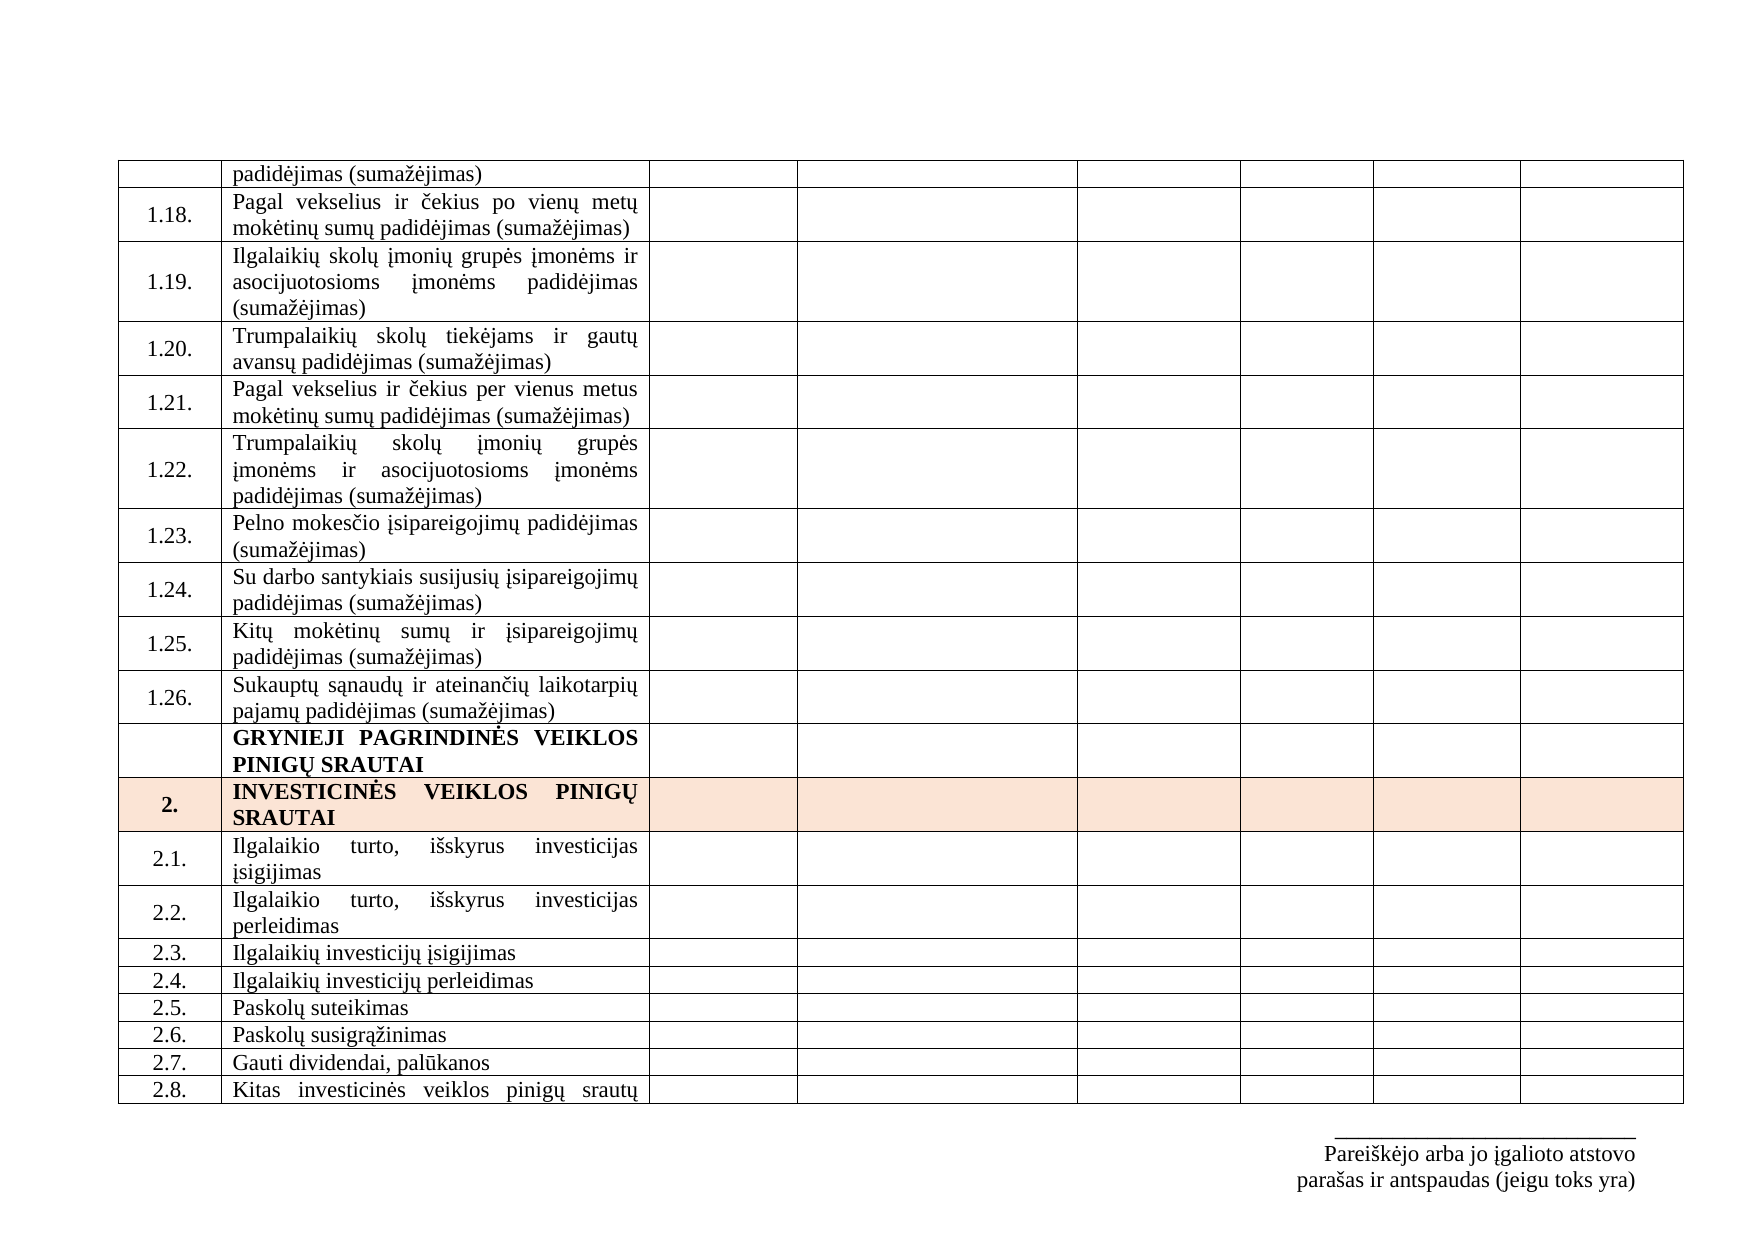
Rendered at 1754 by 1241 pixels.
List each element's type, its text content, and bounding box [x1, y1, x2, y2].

table_cell [1241, 161, 1373, 187]
table_cell [1374, 967, 1520, 993]
table_cell [650, 161, 797, 187]
table_cell Kitų mokėtinų sumų ir įsipareigojimų padidėjimas (sumažėjimas) [222, 617, 649, 669]
table_cell [650, 967, 797, 993]
table_cell [798, 617, 1077, 669]
table_cell [1078, 376, 1240, 428]
table_cell [650, 1049, 797, 1075]
table_cell [1241, 188, 1373, 241]
table_cell [1374, 994, 1520, 1021]
table_cell 1.17. [119, 161, 221, 187]
table_cell [650, 724, 797, 777]
table_cell Ilgalaikių skolų įmonių grupės įmonėms ir asocijuotosioms įmonėms padidėjimas (sumažėjimas) [222, 242, 649, 321]
table_cell [1078, 994, 1240, 1021]
table_cell [1241, 429, 1373, 508]
table_cell 1.18. [119, 188, 221, 241]
table_cell [1078, 724, 1240, 777]
table_cell [1374, 1049, 1520, 1075]
table_cell [1521, 376, 1683, 428]
table_cell [1374, 509, 1520, 562]
table_cell [798, 724, 1077, 777]
table_cell [1078, 161, 1240, 187]
table_cell Su darbo santykiais susijusių įsipareigojimų padidėjimas (sumažėjimas) [222, 563, 649, 616]
table_cell 2.1. [119, 832, 221, 884]
table_cell [1374, 376, 1520, 428]
table_cell [1521, 242, 1683, 321]
table_cell [798, 563, 1077, 616]
table_cell [798, 1049, 1077, 1075]
table_cell [798, 1076, 1077, 1103]
table_cell Pagal vekselius ir čekius po vienų metų mokėtinų sumų padidėjimas (sumažėjimas) [222, 188, 649, 241]
table_cell [1521, 994, 1683, 1021]
table_cell 2.2. [119, 886, 221, 938]
table_cell [1374, 1076, 1520, 1103]
table_cell [650, 509, 797, 562]
table_cell [1241, 939, 1373, 966]
table_cell [1241, 617, 1373, 669]
table_cell INVESTICINĖS VEIKLOS PINIGŲ SRAUTAI [222, 778, 649, 831]
table_cell [1241, 563, 1373, 616]
table_cell [1078, 1049, 1240, 1075]
table_cell [798, 429, 1077, 508]
table_cell Trumpalaikių skolų įmonių grupės įmonėms ir asocijuotosioms įmonėms padidėjimas (sumažėjimas) [222, 429, 649, 508]
table_cell [798, 322, 1077, 374]
table_cell Trumpalaikių skolų tiekėjams ir gautų avansų padidėjimas (sumažėjimas) [222, 322, 649, 374]
table_cell [1241, 724, 1373, 777]
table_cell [222, 1076, 649, 1103]
table_cell [650, 671, 797, 723]
table_cell [1374, 429, 1520, 508]
table_cell [1521, 429, 1683, 508]
table_cell [119, 724, 221, 777]
table_cell [1521, 188, 1683, 241]
table_cell [1521, 617, 1683, 669]
table_cell Ilgalaikių investicijų perleidimas [222, 967, 649, 993]
table_cell 1.20. [119, 322, 221, 374]
table_cell [1241, 1076, 1373, 1103]
table_cell [1241, 832, 1373, 884]
table_cell [798, 778, 1077, 831]
table_cell [1521, 563, 1683, 616]
table_cell [650, 563, 797, 616]
table_cell [650, 939, 797, 966]
table_cell [1078, 778, 1240, 831]
table_cell [1078, 188, 1240, 241]
table_cell 2.8. [119, 1076, 221, 1103]
table_cell [1078, 563, 1240, 616]
table_cell [1241, 1049, 1373, 1075]
table_cell 2.5. [119, 994, 221, 1021]
table_cell [1521, 1022, 1683, 1048]
table_cell [798, 509, 1077, 562]
table_cell 1.19. [119, 242, 221, 321]
table_cell [1241, 886, 1373, 938]
table_cell [798, 161, 1077, 187]
table_cell [1078, 967, 1240, 993]
table_cell [1521, 832, 1683, 884]
table_cell [650, 617, 797, 669]
table_cell Pelno mokesčio įsipareigojimų padidėjimas (sumažėjimas) [222, 509, 649, 562]
table_cell [798, 188, 1077, 241]
table_cell [1521, 778, 1683, 831]
table_cell [650, 832, 797, 884]
table_cell 1.24. [119, 563, 221, 616]
table_cell [650, 188, 797, 241]
table_cell Gauti dividendai, palūkanos [222, 1049, 649, 1075]
table_cell [1374, 671, 1520, 723]
table_cell [1078, 617, 1240, 669]
table_cell [1521, 161, 1683, 187]
table_cell [1374, 1022, 1520, 1048]
table_cell [1241, 1022, 1373, 1048]
table_cell [1078, 1022, 1240, 1048]
table_cell [1241, 967, 1373, 993]
table_cell [1241, 376, 1373, 428]
table_cell [650, 376, 797, 428]
table_cell [798, 832, 1077, 884]
table_cell [1078, 886, 1240, 938]
table_cell [1521, 1076, 1683, 1103]
table_cell 1.25. [119, 617, 221, 669]
table_cell GRYNIEJI PAGRINDINĖS VEIKLOS PINIGŲ SRAUTAI [222, 724, 649, 777]
table_cell [1078, 1076, 1240, 1103]
table_cell [1374, 617, 1520, 669]
table_cell [1241, 509, 1373, 562]
table_cell [1521, 671, 1683, 723]
table_cell [1521, 322, 1683, 374]
table_cell [1374, 724, 1520, 777]
table_cell Sukauptų sąnaudų ir ateinančių laikotarpių pajamų padidėjimas (sumažėjimas) [222, 671, 649, 723]
table_cell [1241, 322, 1373, 374]
table_cell [1078, 429, 1240, 508]
table_cell 2.4. [119, 967, 221, 993]
table_cell [798, 994, 1077, 1021]
table_cell [650, 1022, 797, 1048]
table_cell [1078, 939, 1240, 966]
table_cell [1241, 778, 1373, 831]
table_cell [1374, 563, 1520, 616]
table_cell [1521, 509, 1683, 562]
table_cell [1521, 1049, 1683, 1075]
table_cell Ilgalaikio turto, išskyrus investicijas perleidimas [222, 886, 649, 938]
table_cell [1374, 322, 1520, 374]
table_cell [1521, 886, 1683, 938]
table_cell [1374, 886, 1520, 938]
table_cell [1241, 242, 1373, 321]
table_cell [798, 967, 1077, 993]
table_cell [1521, 967, 1683, 993]
table_cell 2.7. [119, 1049, 221, 1075]
table_cell [650, 886, 797, 938]
table_cell [1374, 161, 1520, 187]
table_cell 1.22. [119, 429, 221, 508]
table_cell [1374, 242, 1520, 321]
table_cell [1241, 671, 1373, 723]
table_cell 1.21. [119, 376, 221, 428]
table_cell [650, 322, 797, 374]
table_cell [1374, 939, 1520, 966]
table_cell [222, 161, 649, 187]
table_cell [1521, 724, 1683, 777]
table_cell Paskolų suteikimas [222, 994, 649, 1021]
table_cell [798, 939, 1077, 966]
table_cell 2. [119, 778, 221, 831]
table_cell [798, 886, 1077, 938]
table_cell [798, 1022, 1077, 1048]
table_cell 1.26. [119, 671, 221, 723]
table_cell [1521, 939, 1683, 966]
table_cell Ilgalaikių investicijų įsigijimas [222, 939, 649, 966]
table_cell [650, 994, 797, 1021]
table_cell [650, 778, 797, 831]
table_cell [1078, 671, 1240, 723]
table_cell [650, 242, 797, 321]
table_cell 2.3. [119, 939, 221, 966]
table_cell Pagal vekselius ir čekius per vienus metus mokėtinų sumų padidėjimas (sumažėjimas) [222, 376, 649, 428]
table_cell [798, 671, 1077, 723]
table_cell Ilgalaikio turto, išskyrus investicijas įsigijimas [222, 832, 649, 884]
table_cell [1374, 188, 1520, 241]
table_cell [1374, 832, 1520, 884]
table_cell [798, 242, 1077, 321]
table_cell 1.23. [119, 509, 221, 562]
table_cell [650, 429, 797, 508]
table_cell [650, 1076, 797, 1103]
table_cell [1374, 778, 1520, 831]
table_cell [1078, 509, 1240, 562]
table_cell [1241, 994, 1373, 1021]
table_cell 2.6. [119, 1022, 221, 1048]
table_cell Paskolų susigrąžinimas [222, 1022, 649, 1048]
table_cell [798, 376, 1077, 428]
table_cell [1078, 832, 1240, 884]
table_cell [1078, 242, 1240, 321]
table_cell [1078, 322, 1240, 374]
